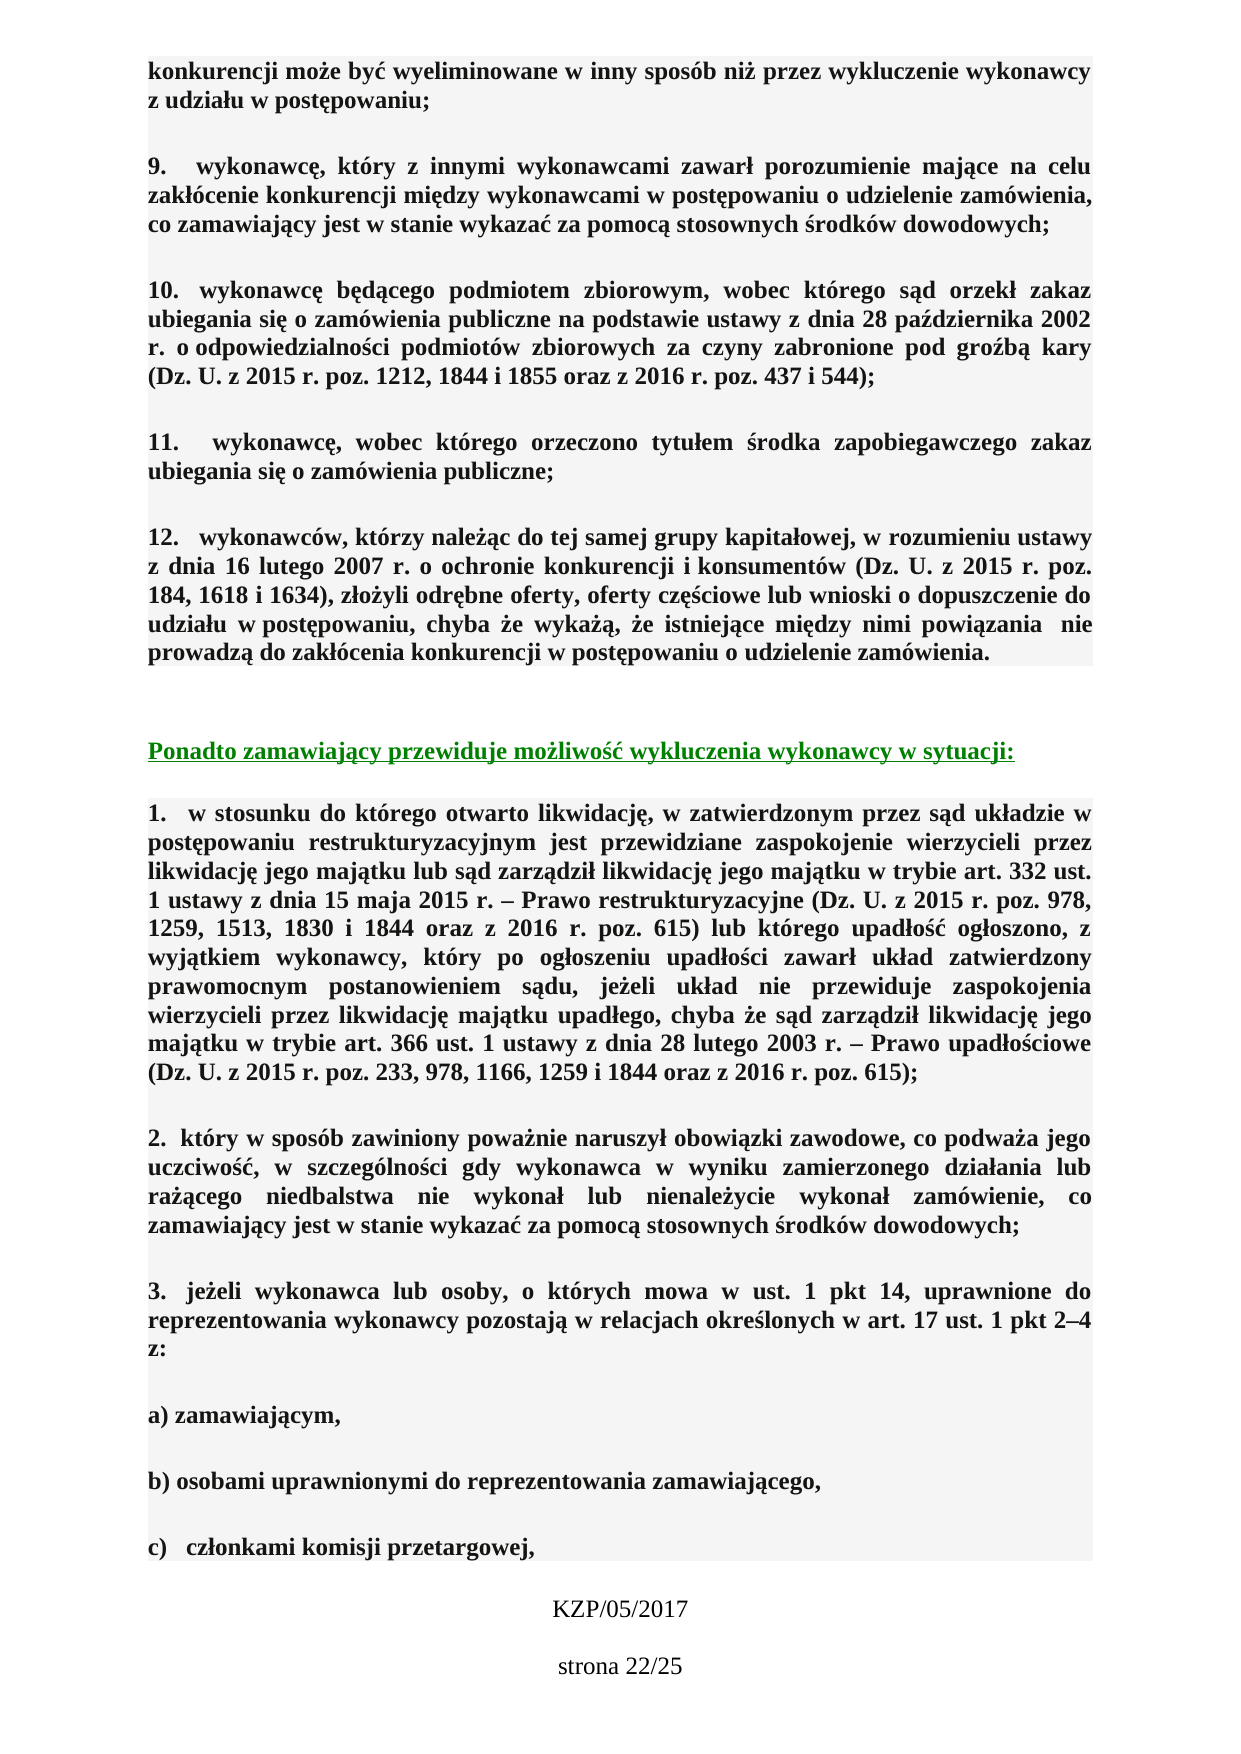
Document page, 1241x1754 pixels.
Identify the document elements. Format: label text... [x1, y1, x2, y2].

text a) zamawiającym, [148, 1400, 1093, 1428]
text c) członkami komisji przetargowej, [148, 1532, 1093, 1561]
text b) osobami uprawnionymi do reprezentowania zamawiającego, [148, 1466, 1093, 1495]
text 1. w stosunku do którego otwarto likwidację, w zatwierdzonym przez sąd układzie w postępowaniu restrukturyzacyjnym jest przewidziane zaspokojenie wierzycieli przez likwidację jego majątku lub sąd zarządził likwidację jego majątku w trybie art. 332 ust. 1 ustawy z dnia 15 maja 2015 r. – Prawo restrukturyzacyjne (Dz. U. z 2015 r. poz. 978, 1259, 1513, 1830 i 1844 oraz z 2016 r. poz. 615) lub którego upadłość ogłoszono, z wyjątkiem wykonawcy, który po ogłoszeniu upadłości zawarł układ zatwierdzony prawomocnym postanowieniem sądu, jeżeli układ nie przewiduje zaspokojenia wierzycieli przez likwidację majątku upadłego, chyba że sąd zarządził likwidację jego majątku w trybie art. 366 ust. 1 ustawy z dnia 28 lutego 2003 r. – Prawo upadłościowe (Dz. U. z 2015 r. poz. 233, 978, 1166, 1259 i 1844 oraz z 2016 r. poz. 615); [148, 798, 1093, 1086]
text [148, 56, 1093, 114]
text 10. wykonawcę będącego podmiotem zbiorowym, wobec którego sąd orzekł zakaz ubiegania się o zamówienia publiczne na podstawie ustawy z dnia 28 października 2002 r. o odpowiedzialności podmiotów zbiorowych za czyny zabronione pod groźbą kary (Dz. U. z 2015 r. poz. 1212, 1844 i 1855 oraz z 2016 r. poz. 437 i 544); [148, 275, 1093, 390]
text 3. jeżeli wykonawca lub osoby, o których mowa w ust. 1 pkt 14, uprawnione do reprezentowania wykonawcy pozostają w relacjach określonych w art. 17 ust. 1 pkt 2–4 z: [148, 1276, 1093, 1362]
text 9. wykonawcę, który z innymi wykonawcami zawarł porozumienie mające na celu zakłócenie konkurencji między wykonawcami w postępowaniu o udzielenie zamówienia, co zamawiający jest w stanie wykazać za pomocą stosownych środków dowodowych; [148, 151, 1093, 237]
text 12. wykonawców, którzy należąc do tej samej grupy kapitałowej, w rozumieniu ustawy z dnia 16 lutego 2007 r. o ochronie konkurencji i konsumentów (Dz. U. z 2015 r. poz. 184, 1618 i 1634), złożyli odrębne oferty, oferty częściowe lub wnioski o dopuszczenie do udziału w postępowaniu, chyba że wykażą, że istniejące między nimi powiązania nie prowadzą do zakłócenia konkurencji w postępowaniu o udzielenie zamówienia. [148, 522, 1093, 666]
text Ponadto zamawiający przewiduje możliwość wykluczenia wykonawcy w sytuacji: [148, 737, 1093, 765]
text 2. który w sposób zawiniony poważnie naruszył obowiązki zawodowe, co podważa jego uczciwość, w szczególności gdy wykonawca w wyniku zamierzonego działania lub rażącego niedbalstwa nie wykonał lub nienależycie wykonał zamówienie, co zamawiający jest w stanie wykazać za pomocą stosownych środków dowodowych; [148, 1123, 1093, 1238]
text 11. wykonawcę, wobec którego orzeczono tytułem środka zapobiegawczego zakaz ubiegania się o zamówienia publiczne; [148, 427, 1093, 485]
